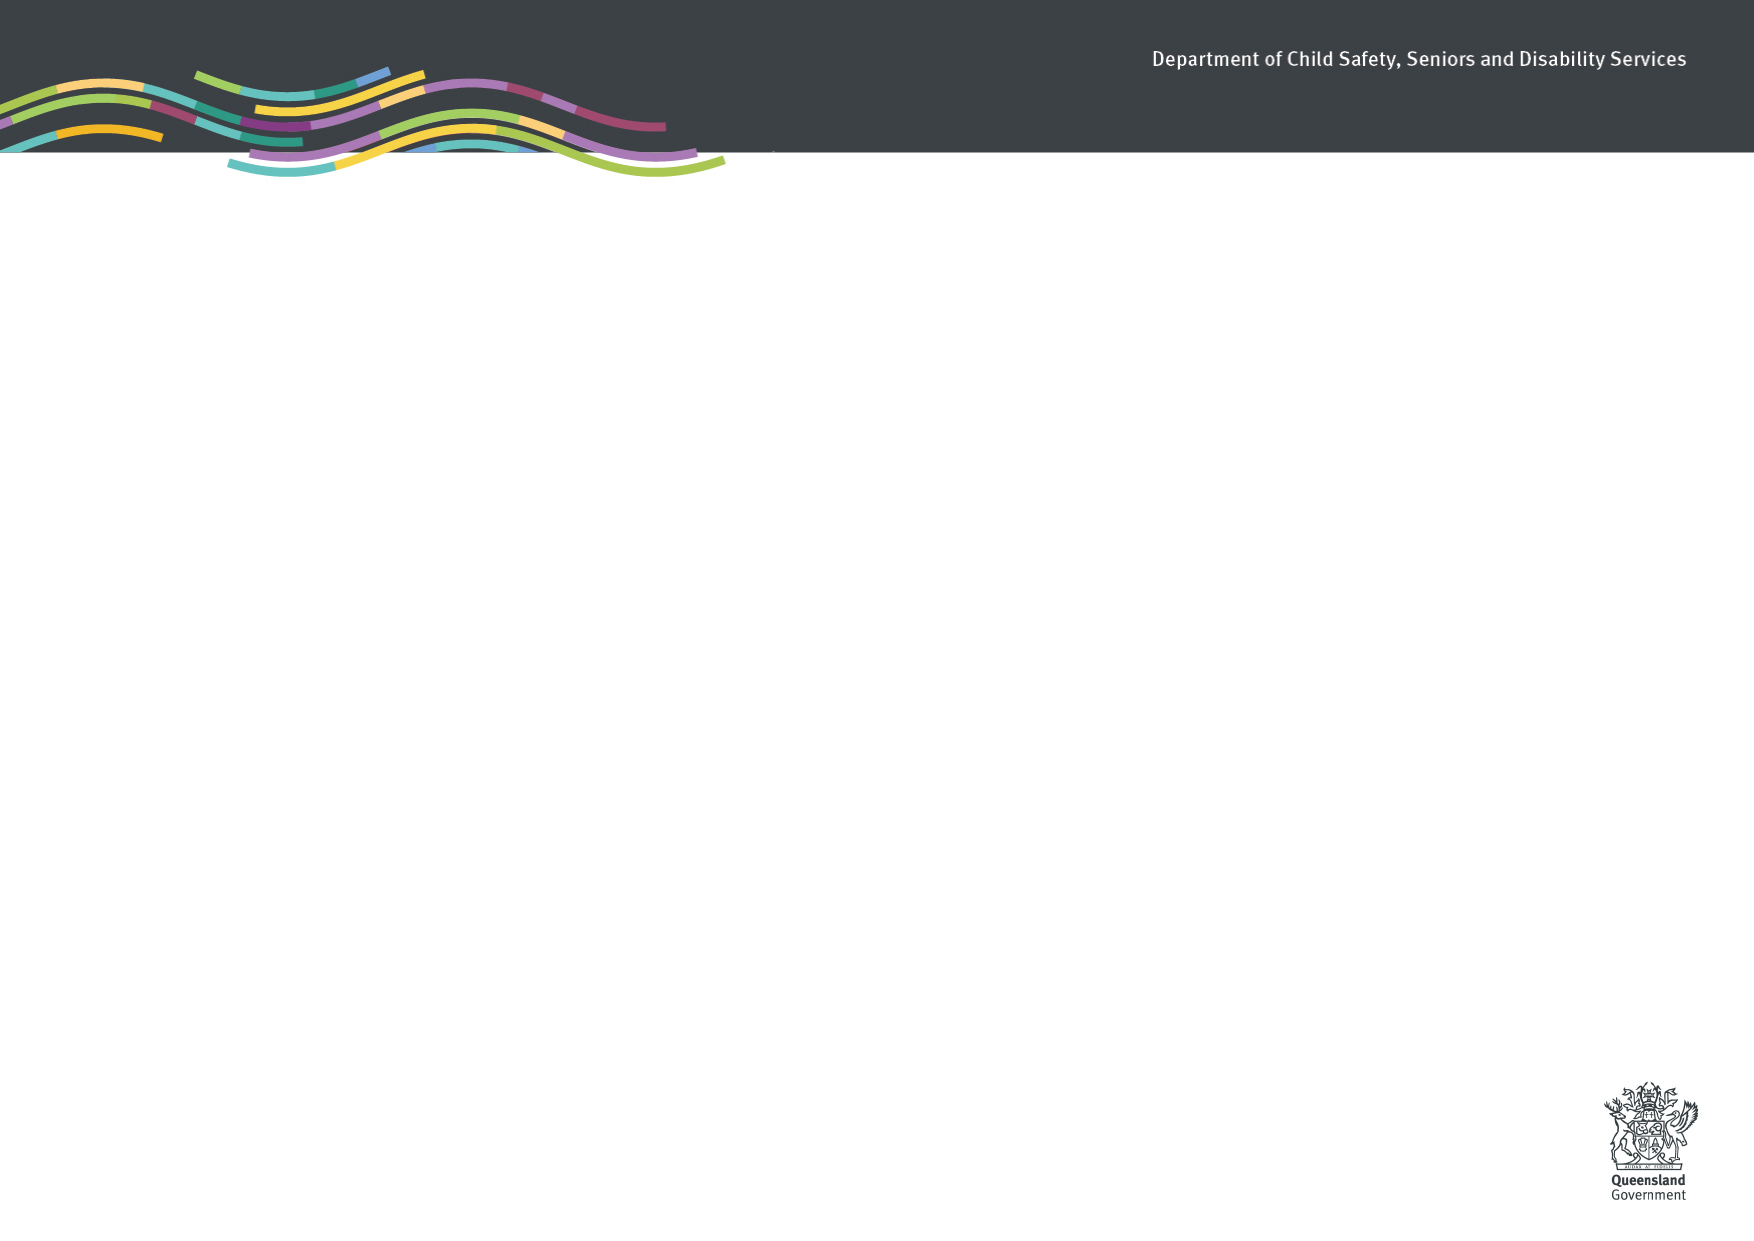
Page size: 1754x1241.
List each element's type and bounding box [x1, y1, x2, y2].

picture [0, 1066, 1745, 1241]
picture [0, 0, 1754, 189]
